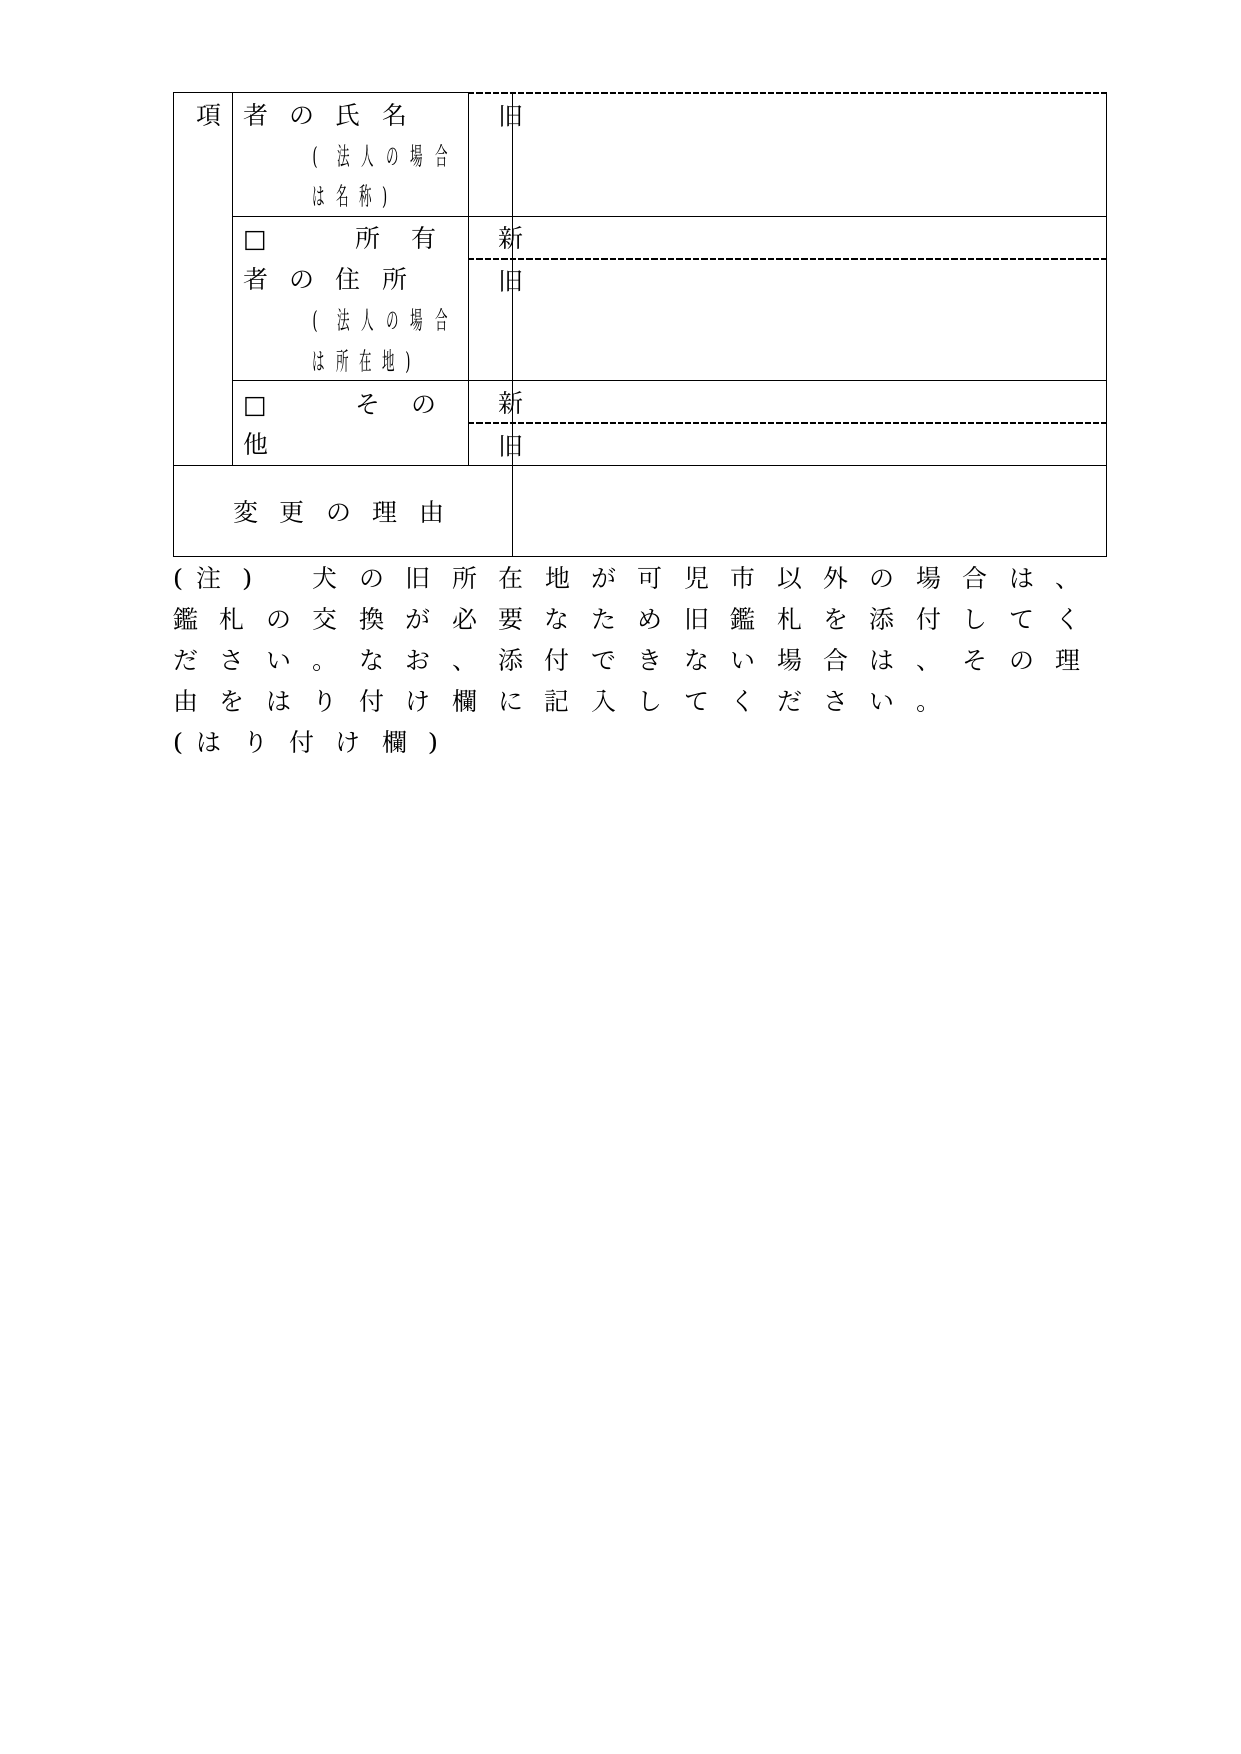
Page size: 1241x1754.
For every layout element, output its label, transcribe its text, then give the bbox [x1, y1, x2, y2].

table_cell 新 [469, 217, 512, 257]
table_cell [513, 258, 1106, 380]
table_cell [513, 217, 1106, 257]
table_cell 変更の理由 [174, 466, 512, 556]
table_cell □ 所有者の住所 (法人の場合は所在地) [233, 217, 468, 380]
table_cell 旧 [469, 422, 512, 465]
table_cell [513, 381, 1106, 422]
text (はり付け欄) [173, 720, 1102, 761]
table_cell [513, 92, 1106, 216]
table_cell 新 [469, 381, 512, 422]
table_cell 旧 [469, 258, 512, 380]
text (注) 犬の旧所在地が可児市以外の場合は、鑑札の交換が必要なため旧鑑札を添付してください。なお、添付できない場合は、その理由をはり付け欄に記入してください。 [173, 557, 1102, 720]
table_cell [513, 466, 1106, 556]
table_cell 旧 [469, 92, 512, 216]
table_cell □ その他 [233, 381, 468, 465]
table_cell □ 所有者の氏名 (法人の場合は名称) [233, 93, 468, 216]
table_cell [513, 422, 1106, 465]
